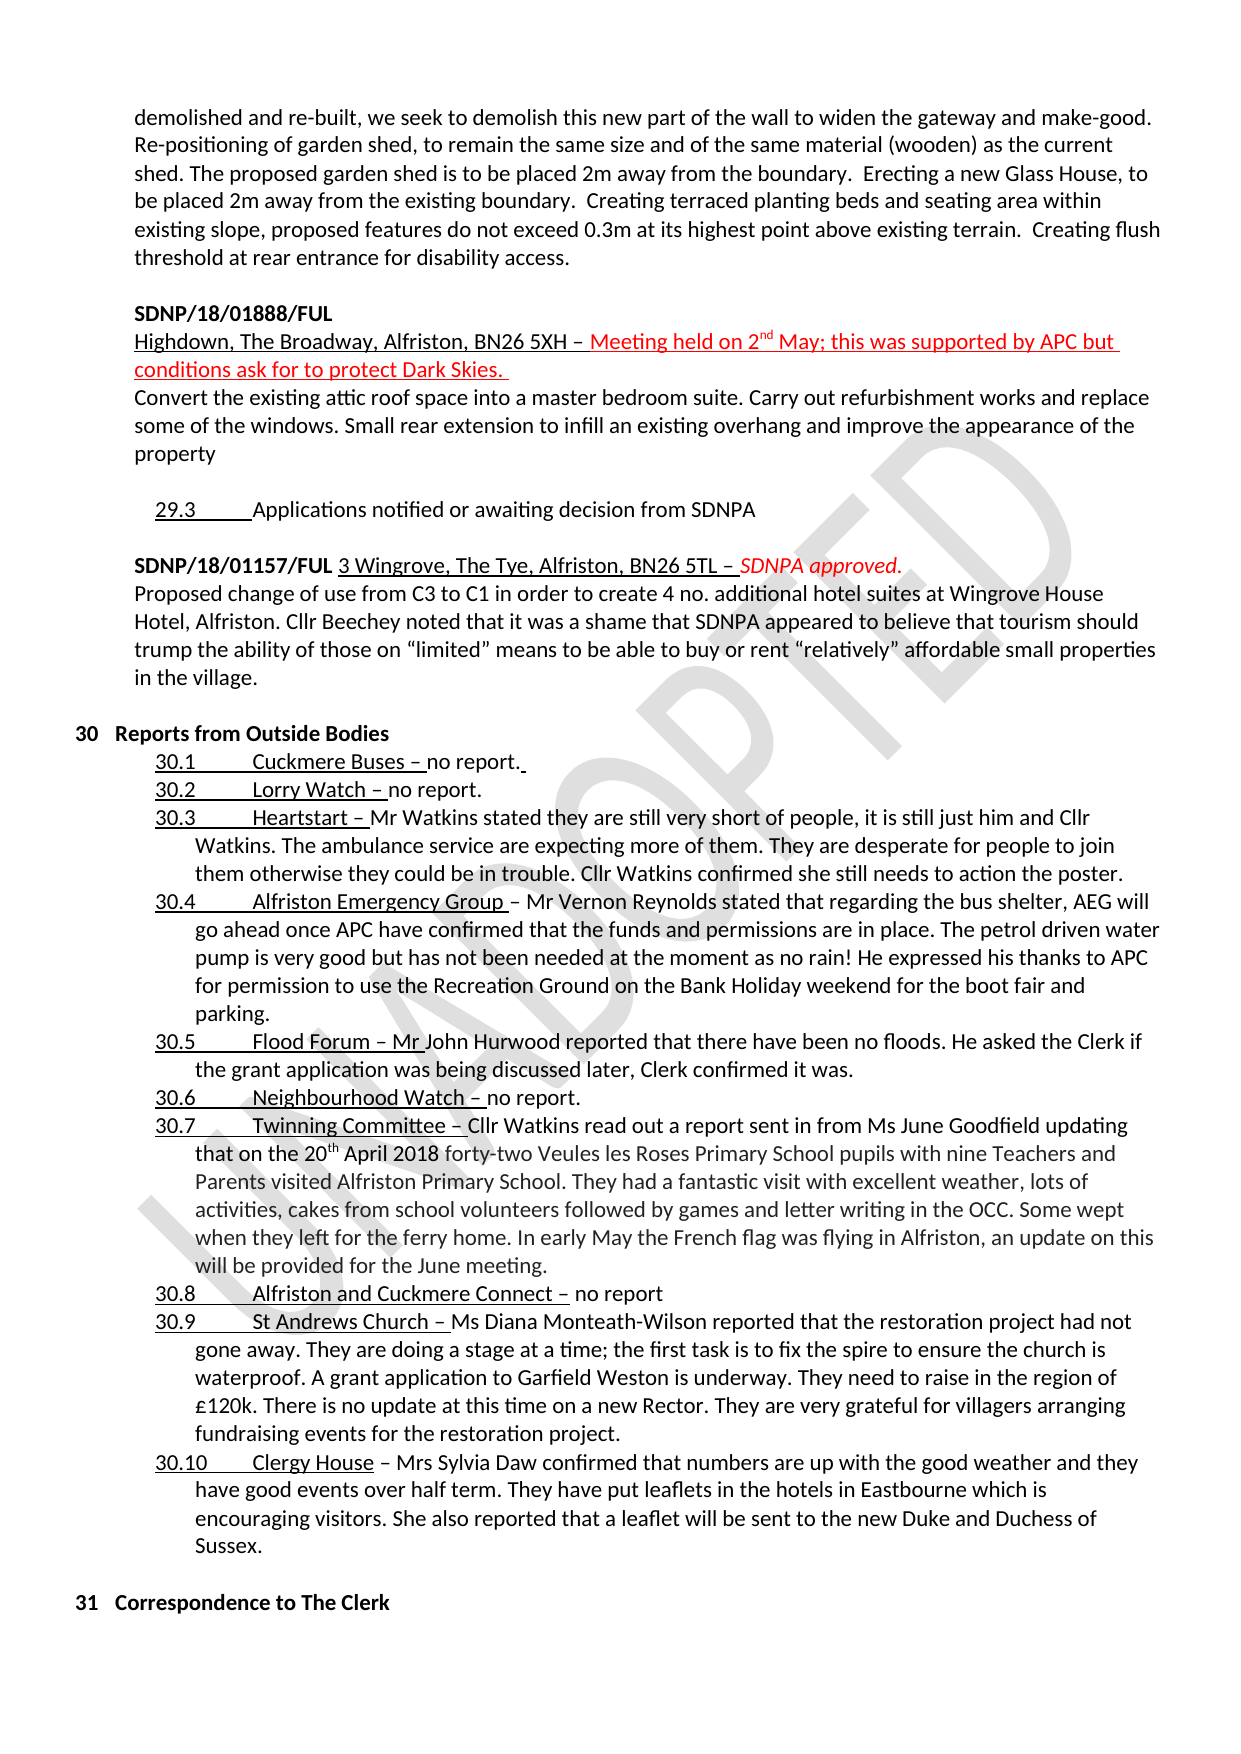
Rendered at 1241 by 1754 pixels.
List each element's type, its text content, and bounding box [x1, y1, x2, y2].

list Flood Forum – Mr John Hurwood reported that there have been no floods. He asked the Clerk if the grant application was being discussed later, Clerk confirmed it was. [155, 1027, 1165, 1083]
list Alfriston and Cuckmere Connect – no report [155, 1279, 1165, 1307]
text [134, 103, 1165, 271]
text SDNP/18/01888/FUL [134, 299, 1165, 327]
list Clergy House – Mrs Sylvia Daw confirmed that numbers are up with the good weather and they have good events over half term. They have put leaflets in the hotels in Eastbourne which is encouraging visitors. She also reported that a leaflet will be sent to the new Duke and Duchess of Sussex. [155, 1448, 1165, 1560]
list Cuckmere Buses – no report. [155, 747, 1165, 775]
list Reports from Outside Bodies [75, 719, 1165, 747]
list Twinning Committee – Cllr Watkins read out a report sent in from Ms June Goodfield updating that on the 20th April 2018 forty-two Veules les Roses Primary School pupils with nine Teachers and Parents visited Alfriston Primary School. They had a fantastic visit with excellent weather, lots of activities, cakes from school volunteers followed by games and letter writing in the OCC. Some wept when they left for the ferry home. In early May the French flag was flying in Alfriston, an update on this will be provided for the June meeting. [155, 1111, 1165, 1279]
text Highdown, The Broadway, Alfriston, BN26 5XH – Meeting held on 2nd May; this was supported by APC but conditions ask for to protect Dark Skies. [134, 327, 1165, 383]
list Applications notified or awaiting decision from SDNPA [155, 495, 1165, 523]
list Lorry Watch – no report. [155, 775, 1165, 803]
list Correspondence to The Clerk [75, 1588, 1165, 1616]
text Proposed change of use from C3 to C1 in order to create 4 no. additional hotel suites at Wingrove House Hotel, Alfriston. Cllr Beechey noted that it was a shame that SDNPA appeared to believe that tourism should trump the ability of those on “limited” means to be able to buy or rent “relatively” affordable small properties in the village. [134, 579, 1165, 691]
list Alfriston Emergency Group – Mr Vernon Reynolds stated that regarding the bus shelter, AEG will go ahead once APC have confirmed that the funds and permissions are in place. The petrol driven water pump is very good but has not been needed at the moment as no rain! He expressed his thanks to APC for permission to use the Recreation Ground on the Bank Holiday weekend for the boot fair and parking. [155, 887, 1165, 1027]
text SDNP/18/01157/FUL 3 Wingrove, The Tye, Alfriston, BN26 5TL – SDNPA approved. [134, 551, 1165, 579]
list Neighbourhood Watch – no report. [155, 1083, 1165, 1111]
text Convert the existing attic roof space into a master bedroom suite. Carry out refurbishment works and replace some of the windows. Small rear extension to infill an existing overhang and improve the appearance of the property [134, 383, 1165, 467]
list Heartstart – Mr Watkins stated they are still very short of people, it is still just him and Cllr Watkins. The ambulance service are expecting more of them. They are desperate for people to join them otherwise they could be in trouble. Cllr Watkins confirmed she still needs to action the poster. [155, 803, 1165, 887]
list St Andrews Church – Ms Diana Monteath-Wilson reported that the restoration project had not gone away. They are doing a stage at a time; the first task is to fix the spire to ensure the church is waterproof. A grant application to Garfield Weston is underway. They need to raise in the region of £120k. There is no update at this time on a new Rector. They are very grateful for villagers arranging fundraising events for the restoration project. [155, 1307, 1165, 1448]
